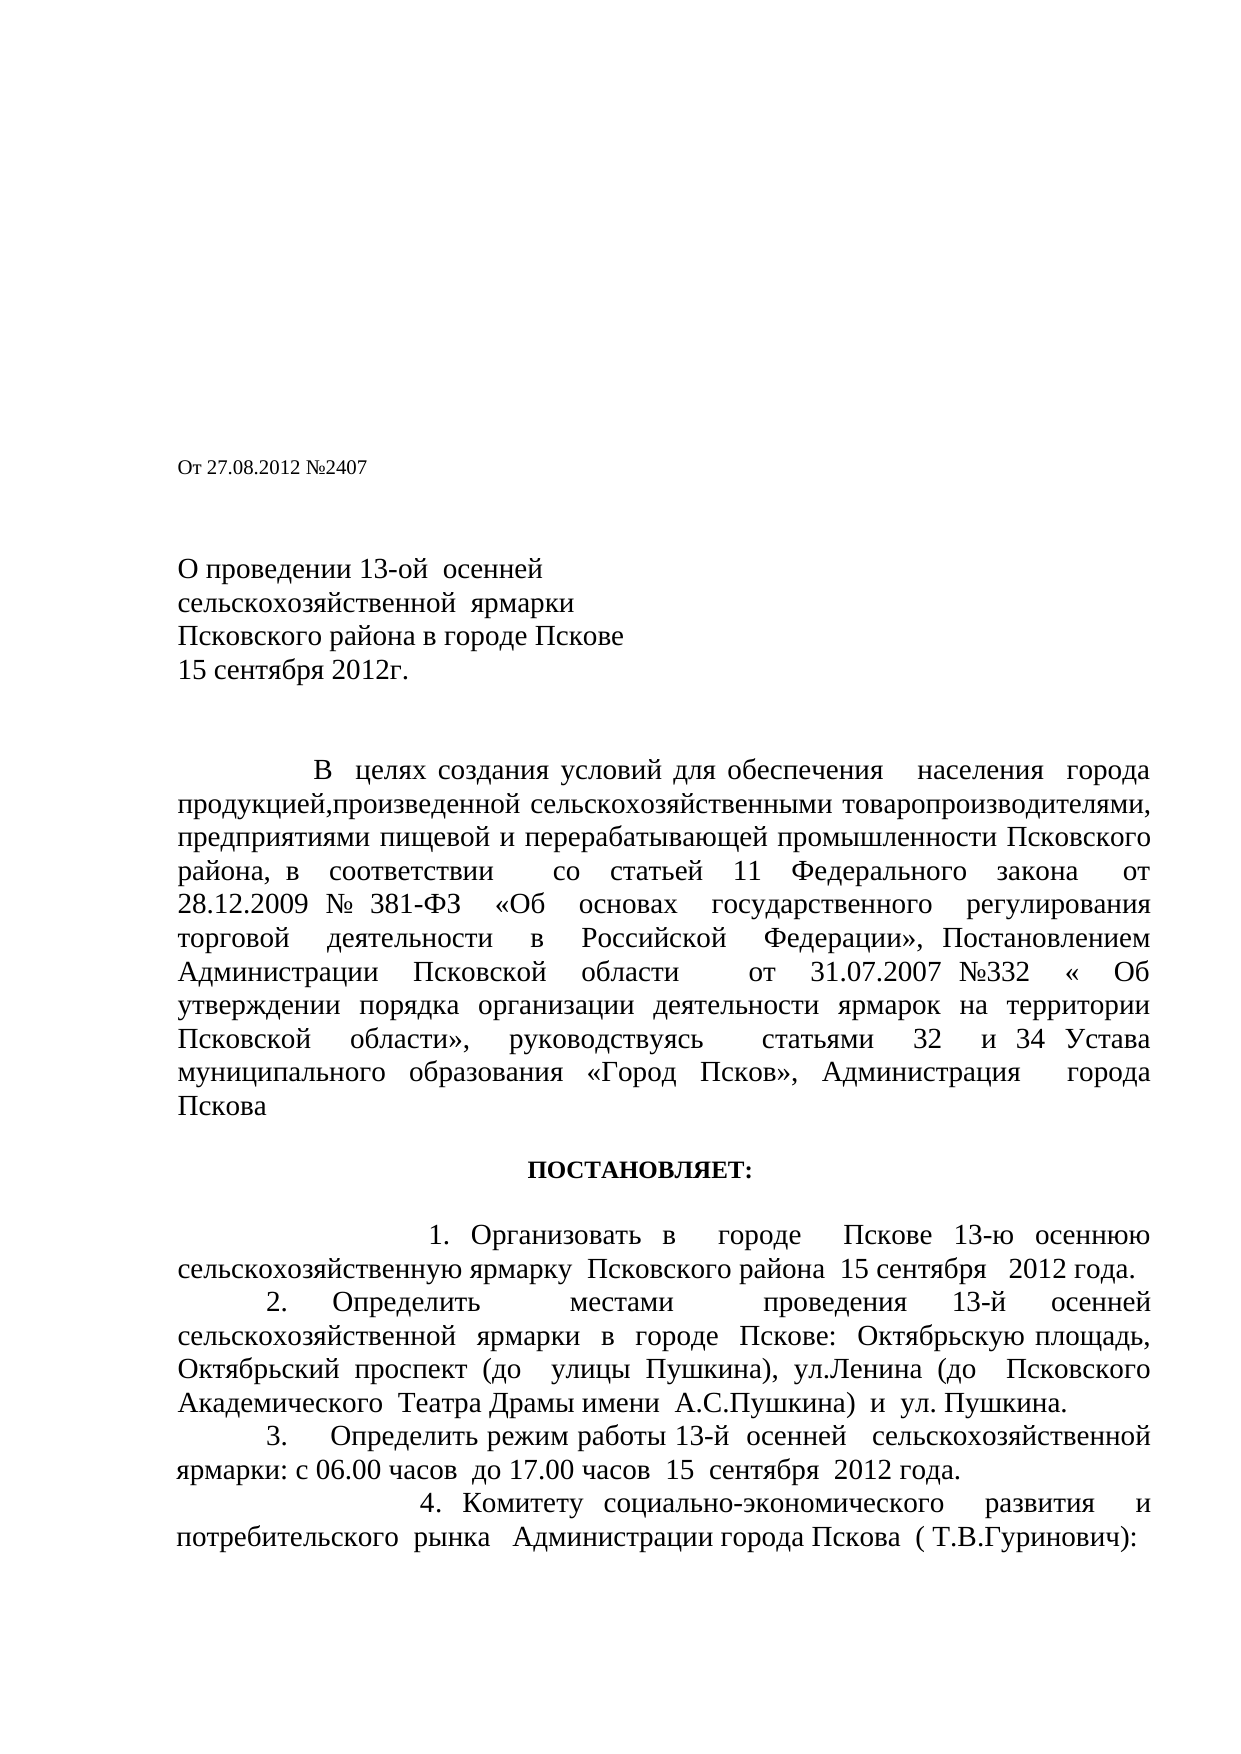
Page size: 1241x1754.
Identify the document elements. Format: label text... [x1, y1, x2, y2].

subtitle 15 сентября 2012г. [177, 652, 1152, 685]
text От 27.08.2012 №2407 [177, 455, 1152, 479]
subtitle сельскохозяйственной ярмарки [177, 585, 1152, 618]
text В целях создания условий для обеспечения населения города продукцией,произведенной сельскохозяйственными товаропроизводителями, предприятиями пищевой и перерабатывающей промышленности Псковского района, в соответствии со статьей 11 Федерального закона от 28.12.2009 № 381-ФЗ «Об основах государственного регулирования торговой деятельности в Российской Федерации», Постановлением Администрации Псковской области от 31.07.2007 №332 « Об утверждении порядка организации деятельности ярмарок на территории Псковской области», руководствуясь статьями 32 и 34 Устава муниципального образования «Город Псков», Администрация города Пскова [177, 752, 1152, 1121]
subtitle Псковского района в городе Пскове [177, 618, 1152, 652]
text ПОСТАНОВЛЯЕТ: [177, 1155, 1152, 1184]
text 2. Определить местами проведения 13-й осенней сельскохозяйственной ярмарки в городе Пскове: Октябрьскую площадь, Октябрьский проспект (до улицы Пушкина), ул.Ленина (до Псковского Академического Театра Драмы имени А.С.Пушкина) и ул. Пушкина. [177, 1284, 1152, 1418]
text 3. Определить режим работы 13-й осенней сельскохозяйственной ярмарки: с 06.00 часов до 17.00 часов 15 сентября 2012 года. [176, 1418, 1152, 1486]
subtitle О проведении 13-ой осенней [177, 551, 1152, 585]
text 4. Комитету социально-экономического развития и потребительского рынка Администрации города Пскова ( Т.В.Гуринович): [176, 1486, 1152, 1553]
text 1. Организовать в городе Пскове 13-ю осеннюю сельскохозяйственную ярмарку Псковского района 15 сентября 2012 года. [177, 1217, 1152, 1284]
